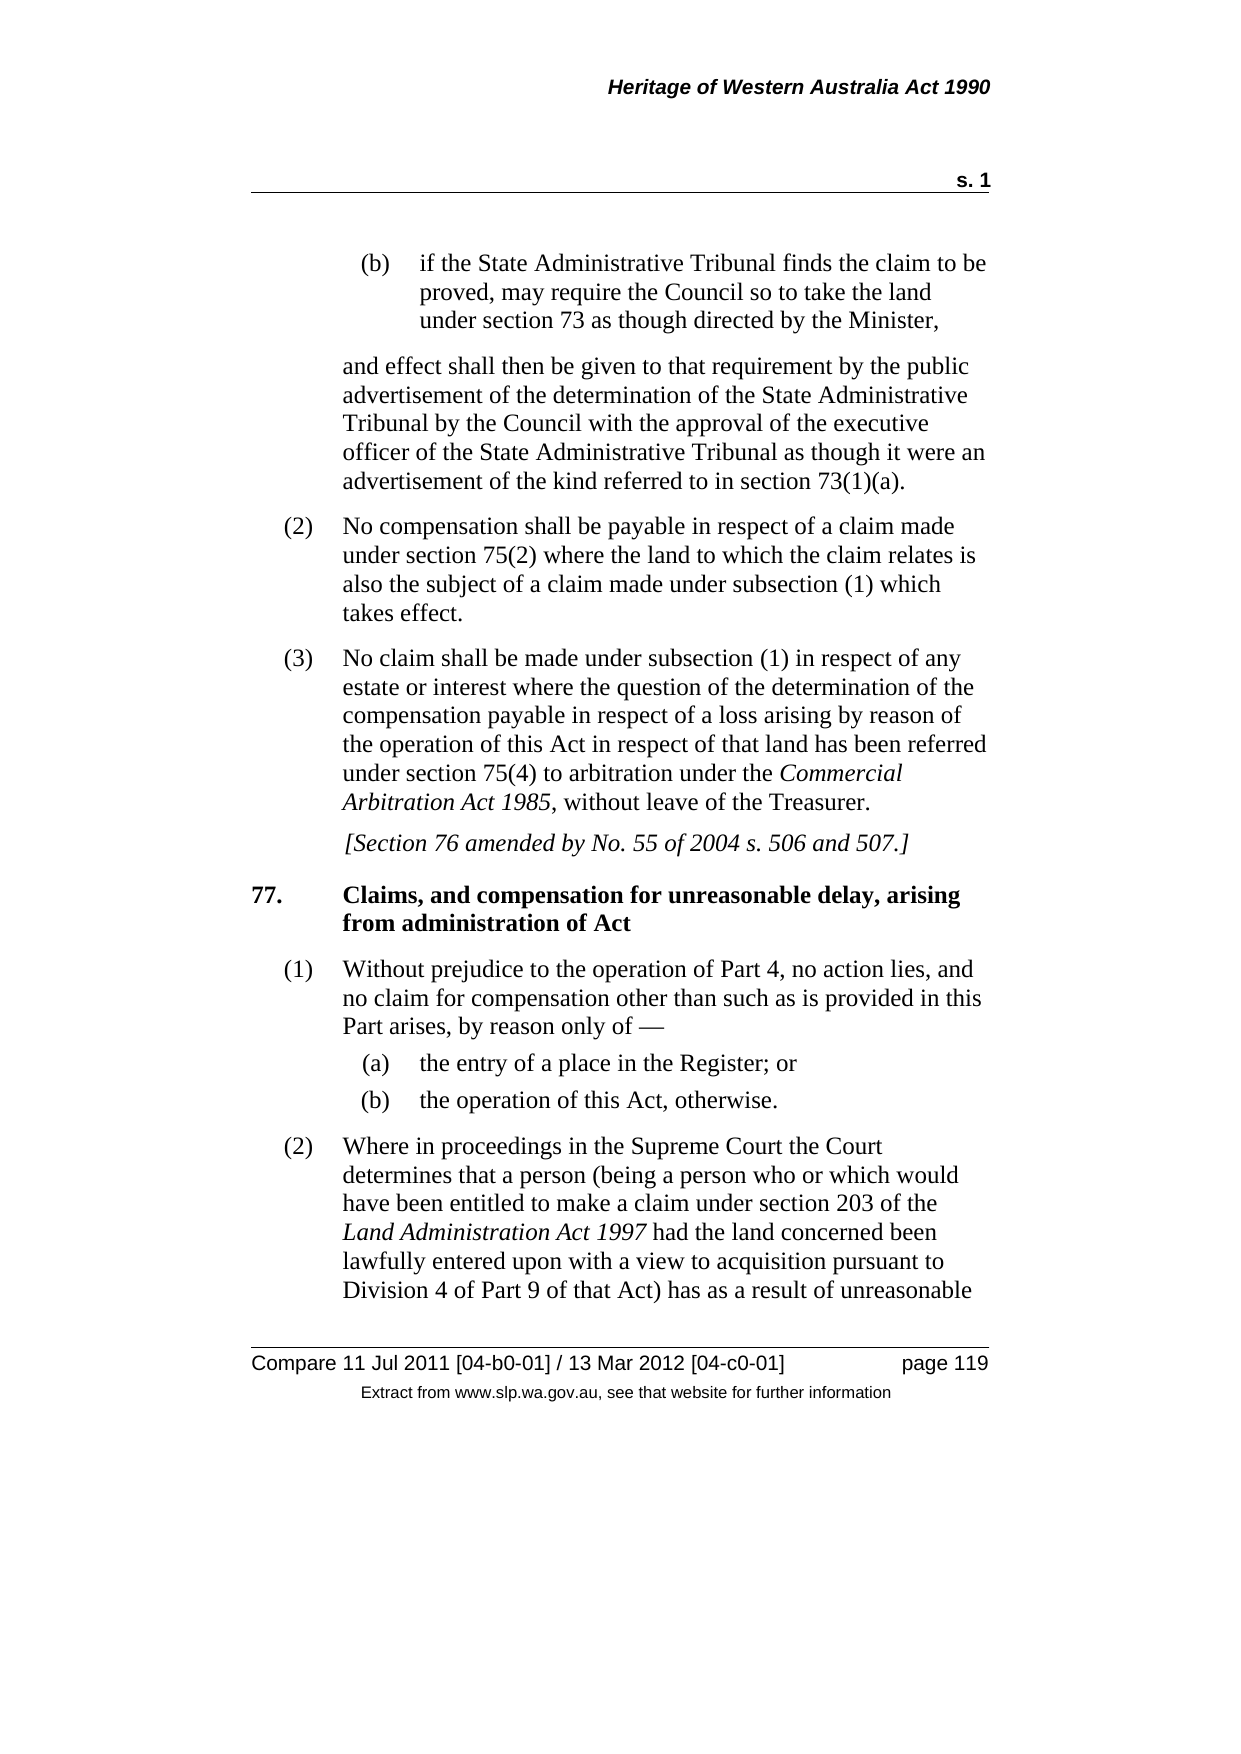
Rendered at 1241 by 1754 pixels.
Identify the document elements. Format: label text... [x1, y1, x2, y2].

subtitle 77. Claims, and compensation for unreasonable delay, arising from administration of Act [251, 880, 989, 937]
text (3) No claim shall be made under subsection (1) in respect of any estate or interest where the question of the determination of the compensation payable in respect of a loss arising by reason of the operation of this Act in respect of that land has been referred under section 75(4) to arbitration under the Commercial Arbitration Act 1985, without leave of the Treasurer. [251, 643, 989, 816]
text (1) Without prejudice to the operation of Part 4, no action lies, and no claim for compensation other than such as is provided in this Part arises, by reason only of — [251, 954, 989, 1040]
text (b) the operation of this Act, otherwise. [251, 1086, 989, 1114]
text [251, 1131, 989, 1303]
text (2) No compensation shall be payable in respect of a claim made under section 75(2) where the land to which the claim relates is also the subject of a claim made under subsection (1) which takes effect. [251, 511, 989, 626]
text (b) if the State Administrative Tribunal finds the claim to be proved, may require the Council so to take the land under section 73 as though directed by the Minister, [251, 248, 989, 334]
text [Section 76 amended by No. 55 of 2004 s. 506 and 507.] [251, 828, 989, 857]
text (a) the entry of a place in the Register; or [251, 1048, 989, 1077]
text and effect shall then be given to that requirement by the public advertisement of the determination of the State Administrative Tribunal by the Council with the approval of the executive officer of the State Administrative Tribunal as though it were an advertisement of the kind referred to in section 73(1)(a). [251, 351, 989, 495]
